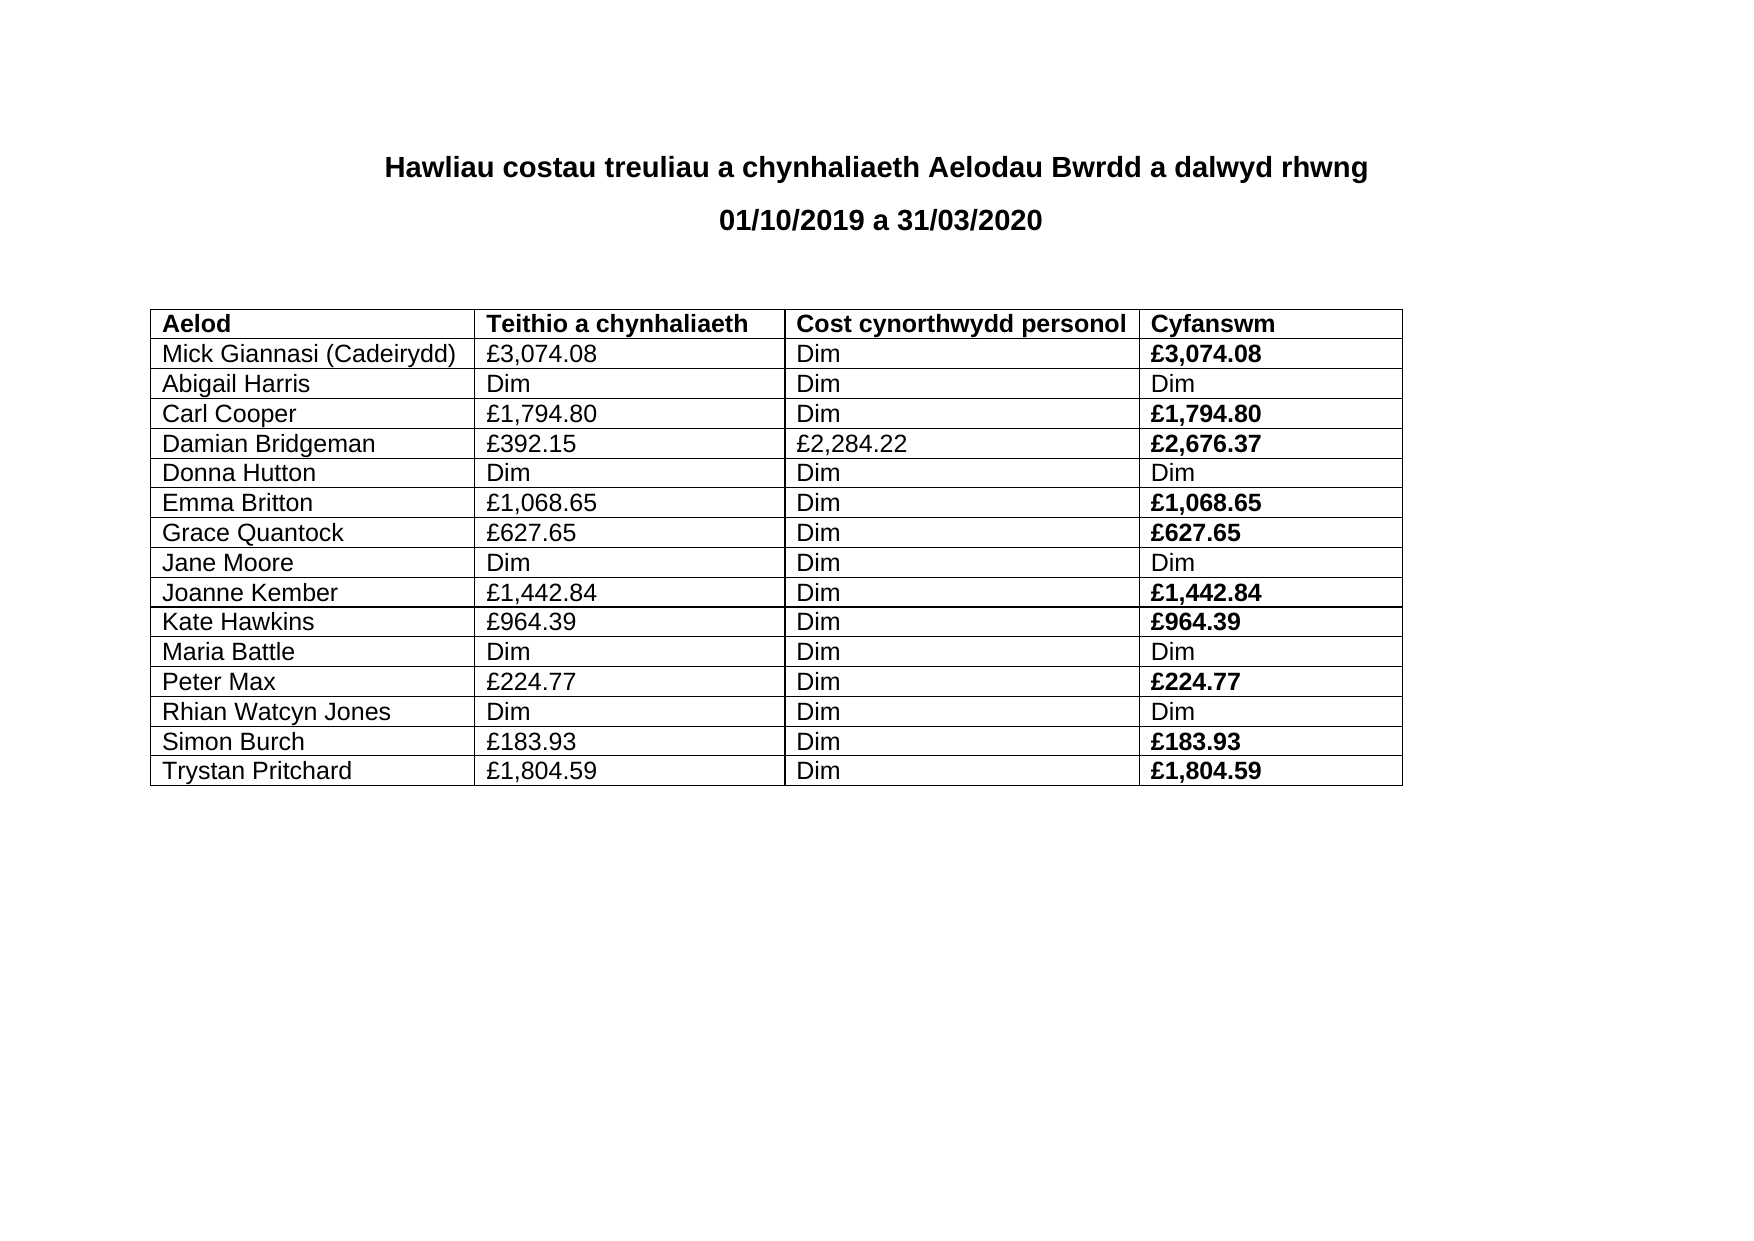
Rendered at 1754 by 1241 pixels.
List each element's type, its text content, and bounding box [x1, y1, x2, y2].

table_cell Emma Britton [151, 488, 474, 517]
table_cell £1,442.84 [475, 578, 784, 606]
table_cell Simon Burch [151, 727, 474, 755]
table_cell £2,284.22 [786, 429, 1139, 457]
table_cell Dim [1140, 697, 1402, 726]
table_cell Trystan Pritchard [151, 756, 474, 785]
table_cell Peter Max [151, 667, 474, 696]
table_cell £183.93 [475, 727, 784, 755]
table_cell Donna Hutton [151, 459, 474, 487]
table_cell £1,068.65 [1140, 488, 1402, 517]
table_cell Dim [1140, 548, 1402, 577]
table_cell £1,068.65 [475, 488, 784, 517]
table_cell £392.15 [475, 429, 784, 457]
table_cell Abigail Harris [151, 369, 474, 398]
table_header Teithio a chynhaliaeth [475, 310, 784, 338]
table_cell Dim [786, 667, 1139, 696]
table_cell Dim [1140, 369, 1402, 398]
table_cell Dim [786, 399, 1139, 428]
table_cell Dim [786, 608, 1139, 636]
table_cell Dim [1140, 459, 1402, 487]
table_cell £964.39 [1140, 608, 1402, 636]
table_cell Dim [1140, 637, 1402, 666]
table_header Cost cynorthwydd personol [786, 310, 1139, 338]
table_cell Dim [786, 548, 1139, 577]
table_cell Carl Cooper [151, 399, 474, 428]
text 01/10/2019 a 31/03/2020 [150, 203, 1604, 236]
text Hawliau costau treuliau a chynhaliaeth Aelodau Bwrdd a dalwyd rhwng [150, 150, 1604, 183]
table_cell £964.39 [475, 608, 784, 636]
table_cell Dim [786, 727, 1139, 755]
table_cell £183.93 [1140, 727, 1402, 755]
table_cell Dim [786, 697, 1139, 726]
table_cell £224.77 [475, 667, 784, 696]
table_cell Maria Battle [151, 637, 474, 666]
table_header Aelod [151, 310, 474, 338]
table_cell Dim [786, 756, 1139, 785]
table_cell £224.77 [1140, 667, 1402, 696]
table_cell £1,794.80 [475, 399, 784, 428]
table_cell Dim [786, 578, 1139, 606]
table_cell £1,804.59 [1140, 756, 1402, 785]
table_cell Dim [475, 459, 784, 487]
table_cell £1,794.80 [1140, 399, 1402, 428]
table_header Cyfanswm [1140, 310, 1402, 338]
table_cell Dim [475, 548, 784, 577]
table_cell £1,442.84 [1140, 578, 1402, 606]
table_cell Dim [786, 369, 1139, 398]
table_cell Dim [475, 369, 784, 398]
table_cell Dim [786, 637, 1139, 666]
table_cell Dim [786, 339, 1139, 368]
table_cell Dim [786, 488, 1139, 517]
table_cell Dim [786, 459, 1139, 487]
table_cell Dim [475, 697, 784, 726]
table_cell £3,074.08 [475, 339, 784, 368]
table_cell Jane Moore [151, 548, 474, 577]
table_cell Joanne Kember [151, 578, 474, 606]
table_cell Damian Bridgeman [151, 429, 474, 457]
table_cell £1,804.59 [475, 756, 784, 785]
table_cell Rhian Watcyn Jones [151, 697, 474, 726]
table_cell Dim [475, 637, 784, 666]
table_cell Dim [786, 518, 1139, 547]
table_cell £2,676.37 [1140, 429, 1402, 457]
table_cell Grace Quantock [151, 518, 474, 547]
table_cell Mick Giannasi (Cadeirydd) [151, 339, 474, 368]
table_cell £627.65 [1140, 518, 1402, 547]
table_cell Kate Hawkins [151, 608, 474, 636]
table_cell £627.65 [475, 518, 784, 547]
table_cell £3,074.08 [1140, 339, 1402, 368]
